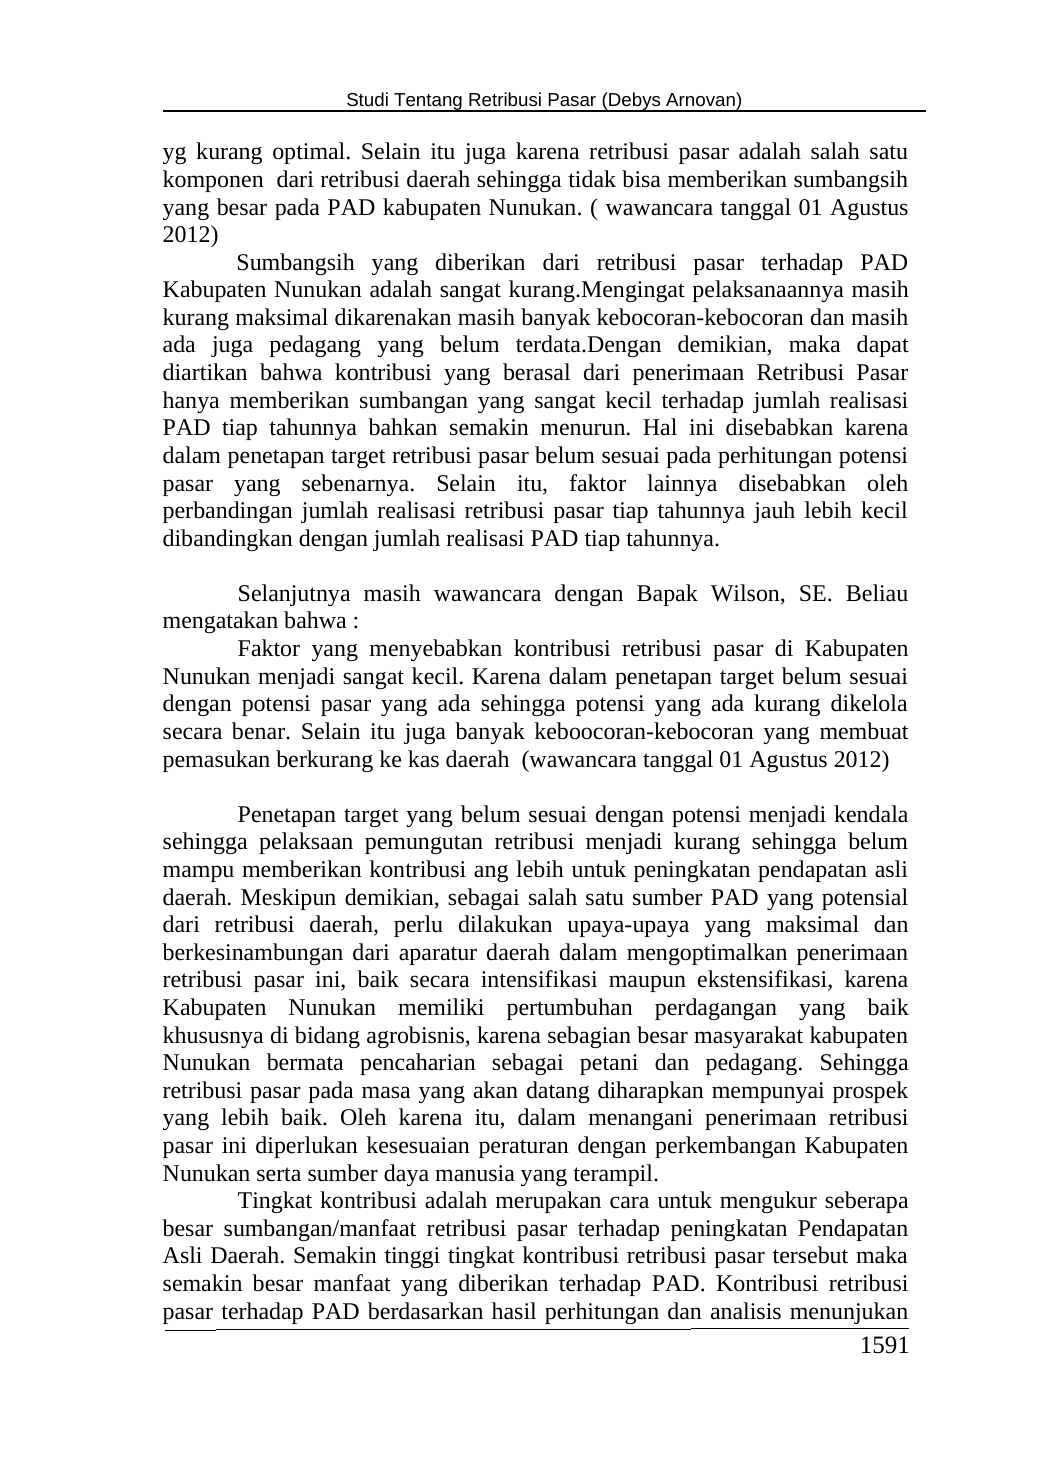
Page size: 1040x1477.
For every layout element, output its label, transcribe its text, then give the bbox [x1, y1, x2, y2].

text Selanjutnya masih wawancara dengan Bapak Wilson, SE. Beliau mengatakan bahwa : [162, 579, 909, 634]
text Penetapan target yang belum sesuai dengan potensi menjadi kendala sehingga pelaksaan pemungutan retribusi menjadi kurang sehingga belum mampu memberikan kontribusi ang lebih untuk peningkatan pendapatan asli daerah. Meskipun demikian, sebagai salah satu sumber PAD yang potensial dari retribusi daerah, perlu dilakukan upaya-upaya yang maksimal dan berkesinambungan dari aparatur daerah dalam mengoptimalkan penerimaan retribusi pasar ini, baik secara intensifikasi maupun ekstensifikasi, karena Kabupaten Nunukan memiliki pertumbuhan perdagangan yang baik khususnya di bidang agrobisnis, karena sebagian besar masyarakat kabupaten Nunukan bermata pencaharian sebagai petani dan pedagang. Sehingga retribusi pasar pada masa yang akan datang diharapkan mempunyai prospek yang lebih baik. Oleh karena itu, dalam menangani penerimaan retribusi pasar ini diperlukan kesesuaian peraturan dengan perkembangan Kabupaten Nunukan serta sumber daya manusia yang terampil. [162, 800, 909, 1186]
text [162, 1186, 909, 1324]
text Sumbangsih yang diberikan dari retribusi pasar terhadap PAD Kabupaten Nunukan adalah sangat kurang.Mengingat pelaksanaannya masih kurang maksimal dikarenakan masih banyak kebocoran-kebocoran dan masih ada juga pedagang yang belum terdata.Dengan demikian, maka dapat diartikan bahwa kontribusi yang berasal dari penerimaan Retribusi Pasar hanya memberikan sumbangan yang sangat kecil terhadap jumlah realisasi PAD tiap tahunnya bahkan semakin menurun. Hal ini disebabkan karena dalam penetapan target retribusi pasar belum sesuai pada perhitungan potensi pasar yang sebenarnya. Selain itu, faktor lainnya disebabkan oleh perbandingan jumlah realisasi retribusi pasar tiap tahunnya jauh lebih kecil dibandingkan dengan jumlah realisasi PAD tiap tahunnya. [162, 248, 909, 551]
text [162, 137, 909, 248]
text Faktor yang menyebabkan kontribusi retribusi pasar di Kabupaten Nunukan menjadi sangat kecil. Karena dalam penetapan target belum sesuai dengan potensi pasar yang ada sehingga potensi yang ada kurang dikelola secara benar. Selain itu juga banyak keboocoran-kebocoran yang membuat pemasukan berkurang ke kas daerah (wawancara tanggal 01 Agustus 2012) [162, 634, 909, 772]
